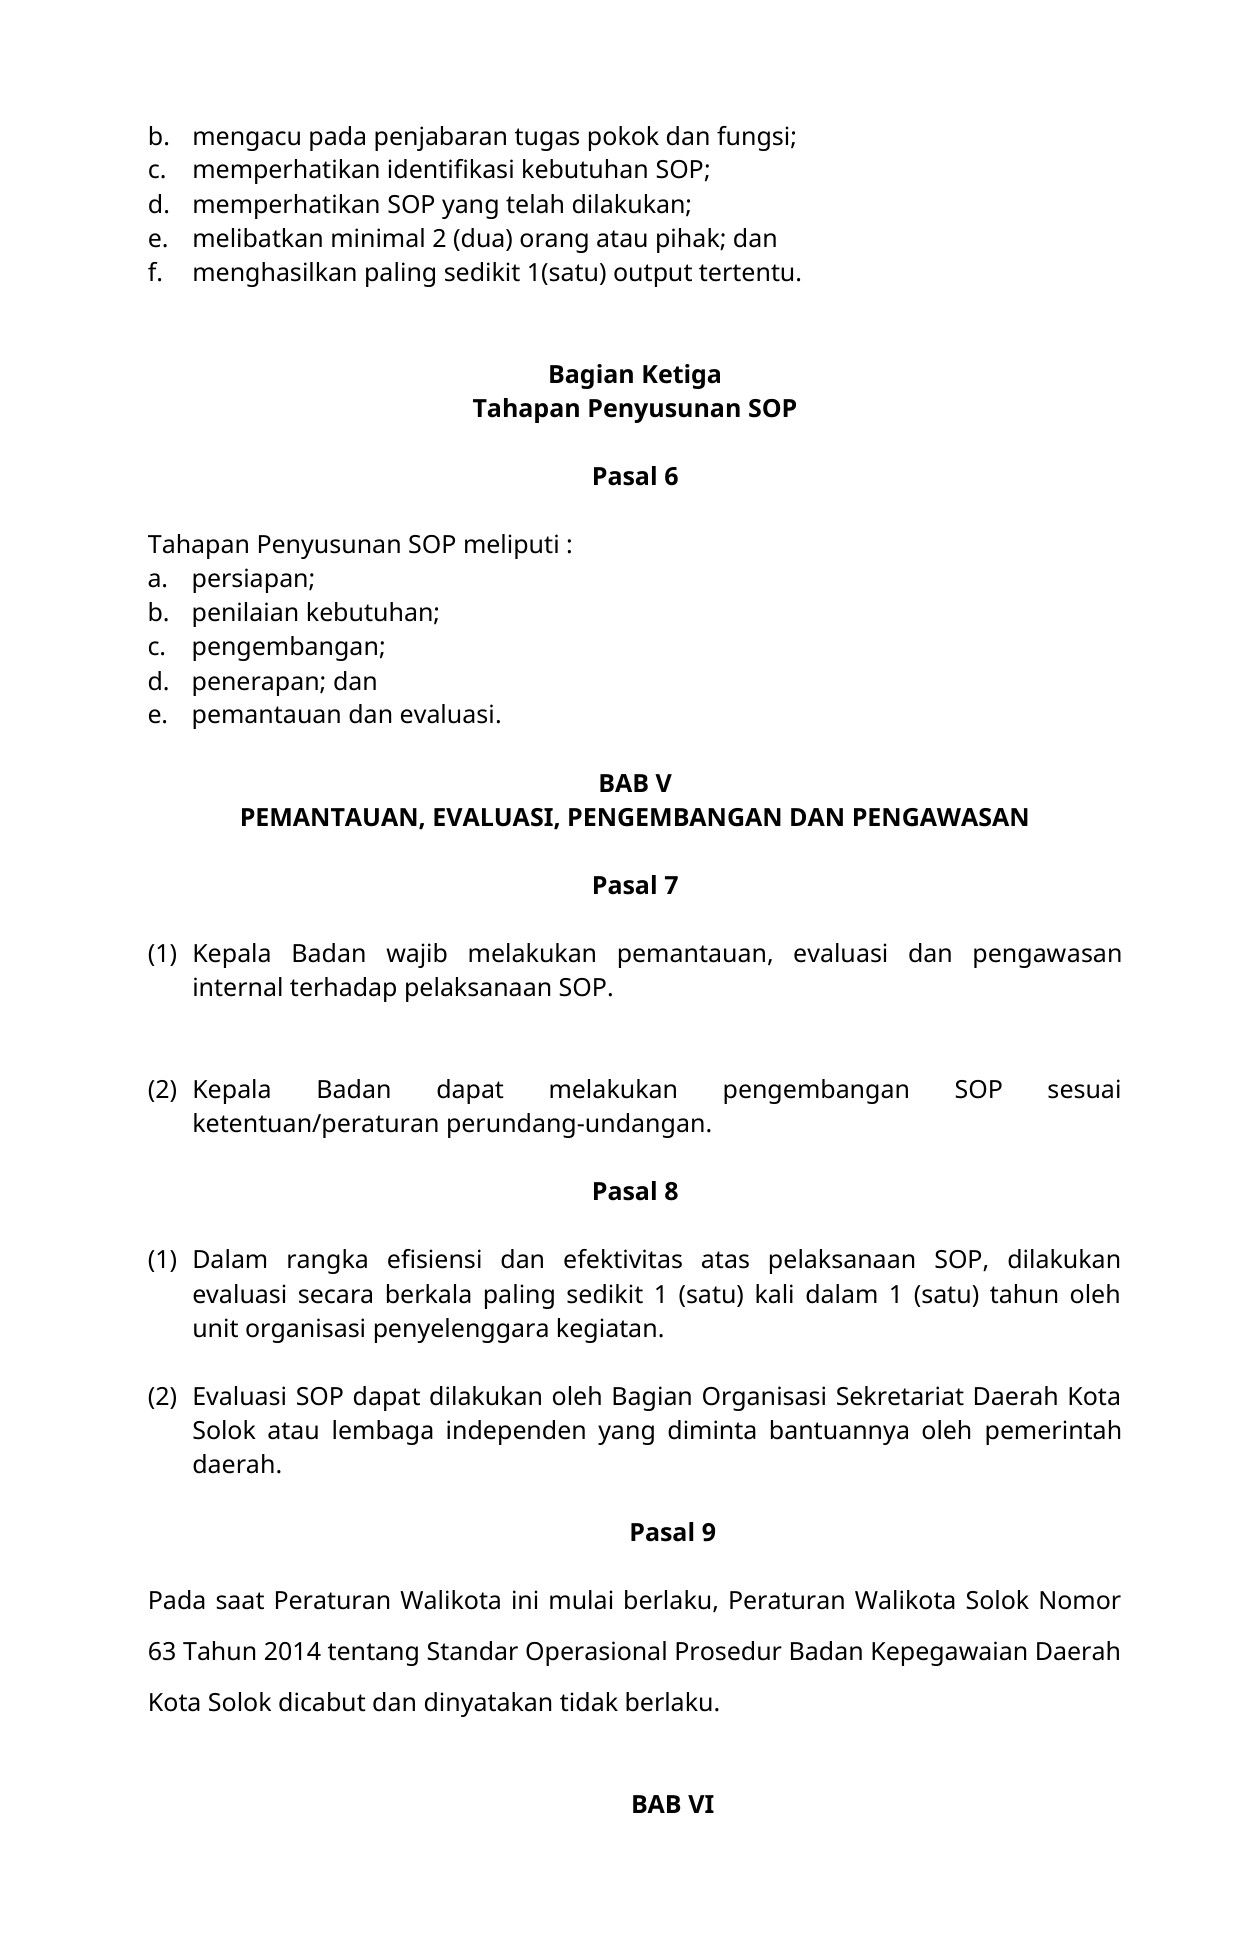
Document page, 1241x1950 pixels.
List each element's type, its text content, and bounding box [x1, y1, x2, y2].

text BAB VI [223, 1787, 1122, 1821]
text Tahapan Penyusunan SOP meliputi : [148, 527, 1122, 561]
list pemantauan dan evaluasi. [147, 697, 1122, 731]
list menghasilkan paling sedikit 1(satu) output tertentu. [148, 254, 1122, 288]
list Evaluasi SOP dapat dilakukan oleh Bagian Organisasi Sekretariat Daerah Kota Solok atau lembaga independen yang diminta bantuannya oleh pemerintah daerah. [148, 1378, 1122, 1481]
list melibatkan minimal 2 (dua) orang atau pihak; dan [148, 220, 1122, 254]
list memperhatikan identifikasi kebutuhan SOP; [148, 152, 1122, 186]
text Pada saat Peraturan Walikota ini mulai berlaku, Peraturan Walikota Solok Nomor 63 Tahun 2014 tentang Standar Operasional Prosedur Badan Kepegawaian Daerah Kota Solok dicabut dan dinyatakan tidak berlaku. [148, 1583, 1122, 1719]
text Bagian Ketiga [148, 357, 1122, 391]
text Pasal 6 [148, 459, 1122, 493]
text Pasal 7 [148, 867, 1122, 902]
text Tahapan Penyusunan SOP [148, 391, 1122, 425]
text BAB V [148, 765, 1122, 799]
text PEMANTAUAN, EVALUASI, PENGEMBANGAN DAN PENGAWASAN [148, 799, 1122, 833]
text Pasal 9 [223, 1515, 1122, 1549]
list mengacu pada penjabaran tugas pokok dan fungsi; [148, 118, 1122, 152]
list memperhatikan SOP yang telah dilakukan; [148, 186, 1122, 220]
list penilaian kebutuhan; [147, 595, 1122, 629]
list persiapan; [147, 561, 1122, 595]
list penerapan; dan [147, 663, 1122, 697]
list Dalam rangka efisiensi dan efektivitas atas pelaksanaan SOP, dilakukan evaluasi secara berkala paling sedikit 1 (satu) kali dalam 1 (satu) tahun oleh unit organisasi penyelenggara kegiatan. [148, 1242, 1122, 1344]
list Kepala Badan wajib melakukan pemantauan, evaluasi dan pengawasan internal terhadap pelaksanaan SOP. [148, 936, 1122, 1004]
list Kepala Badan dapat melakukan pengembangan SOP sesuai ketentuan/peraturan perundang-undangan. [148, 1072, 1122, 1140]
list pengembangan; [147, 629, 1122, 663]
text Pasal 8 [148, 1174, 1122, 1208]
